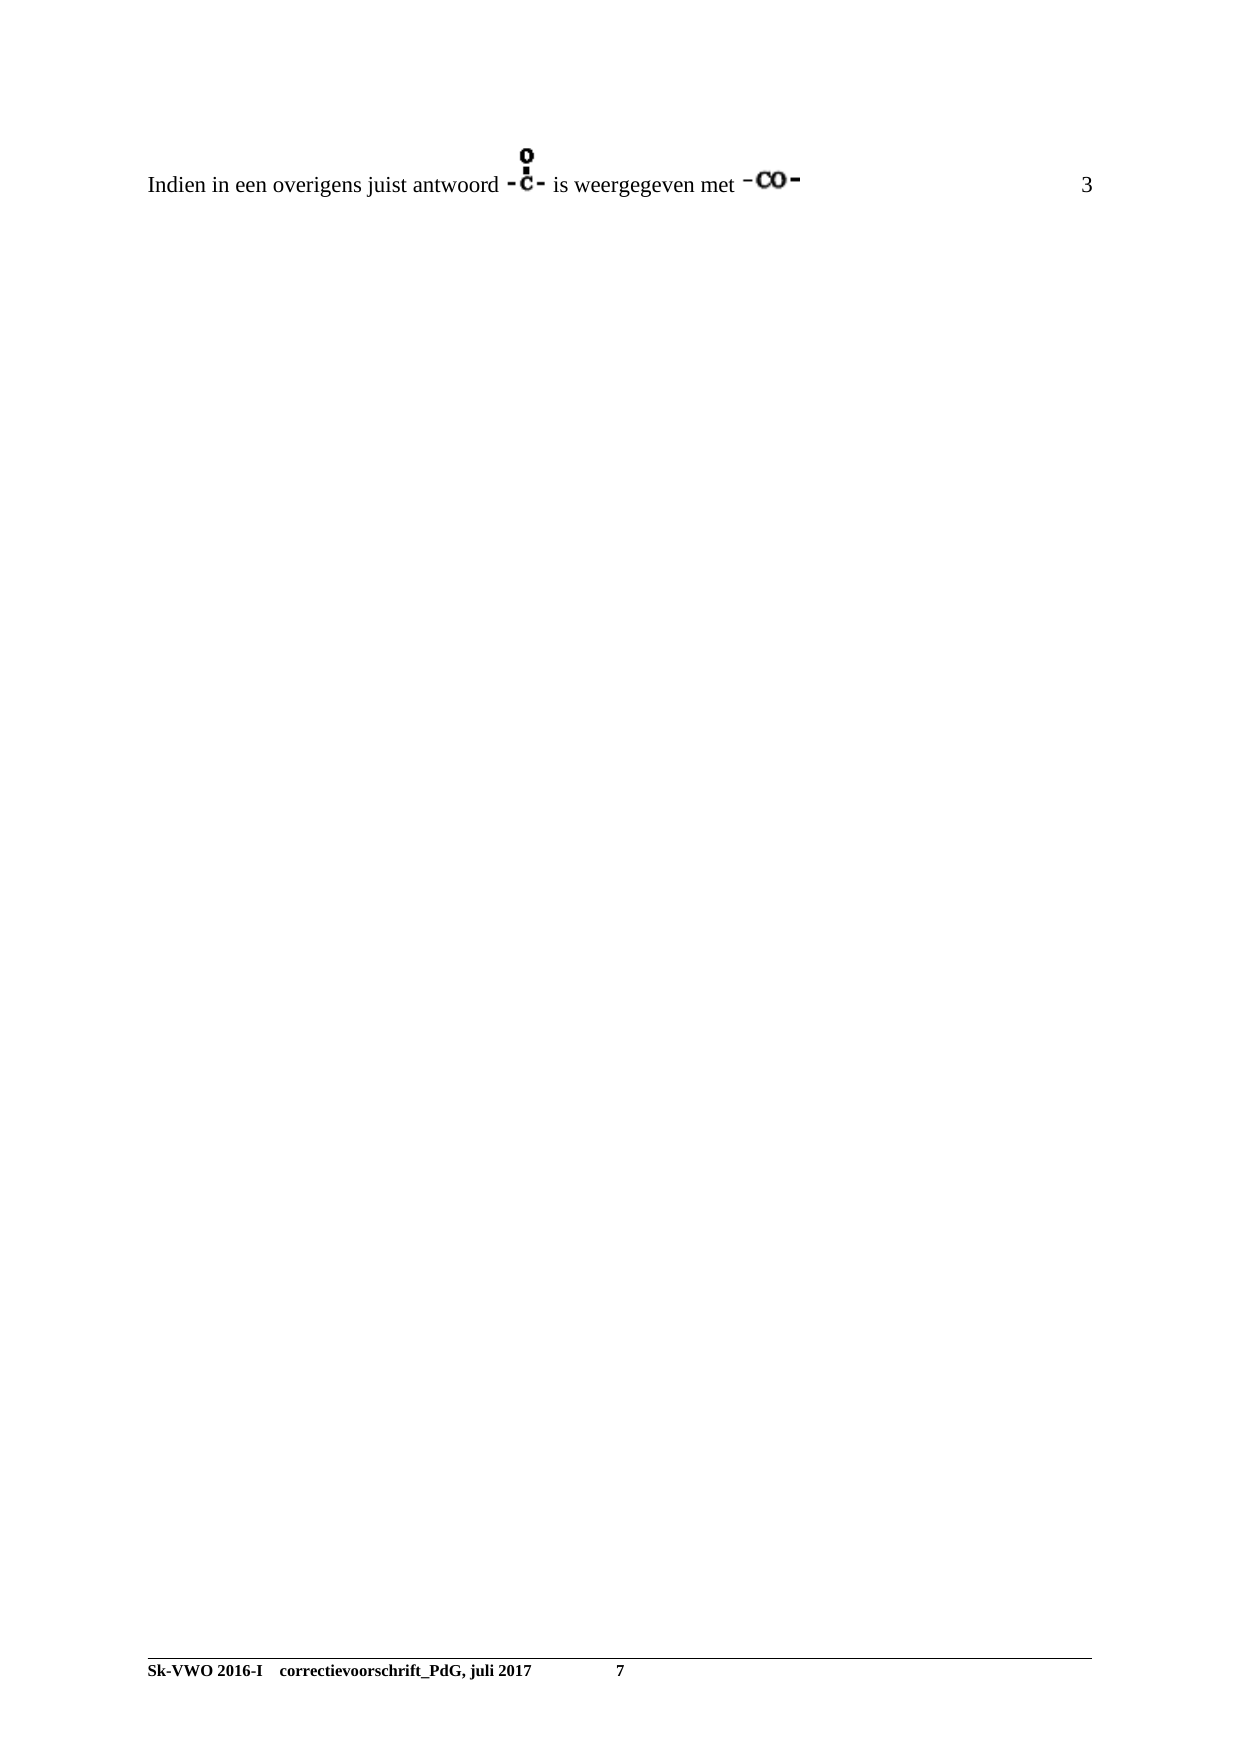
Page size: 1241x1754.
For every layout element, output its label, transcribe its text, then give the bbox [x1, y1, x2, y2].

picture [505, 147, 548, 193]
text Indien in een overigens juist antwoord is weergegeven met 3 [147, 148, 1092, 198]
picture [740, 165, 800, 193]
